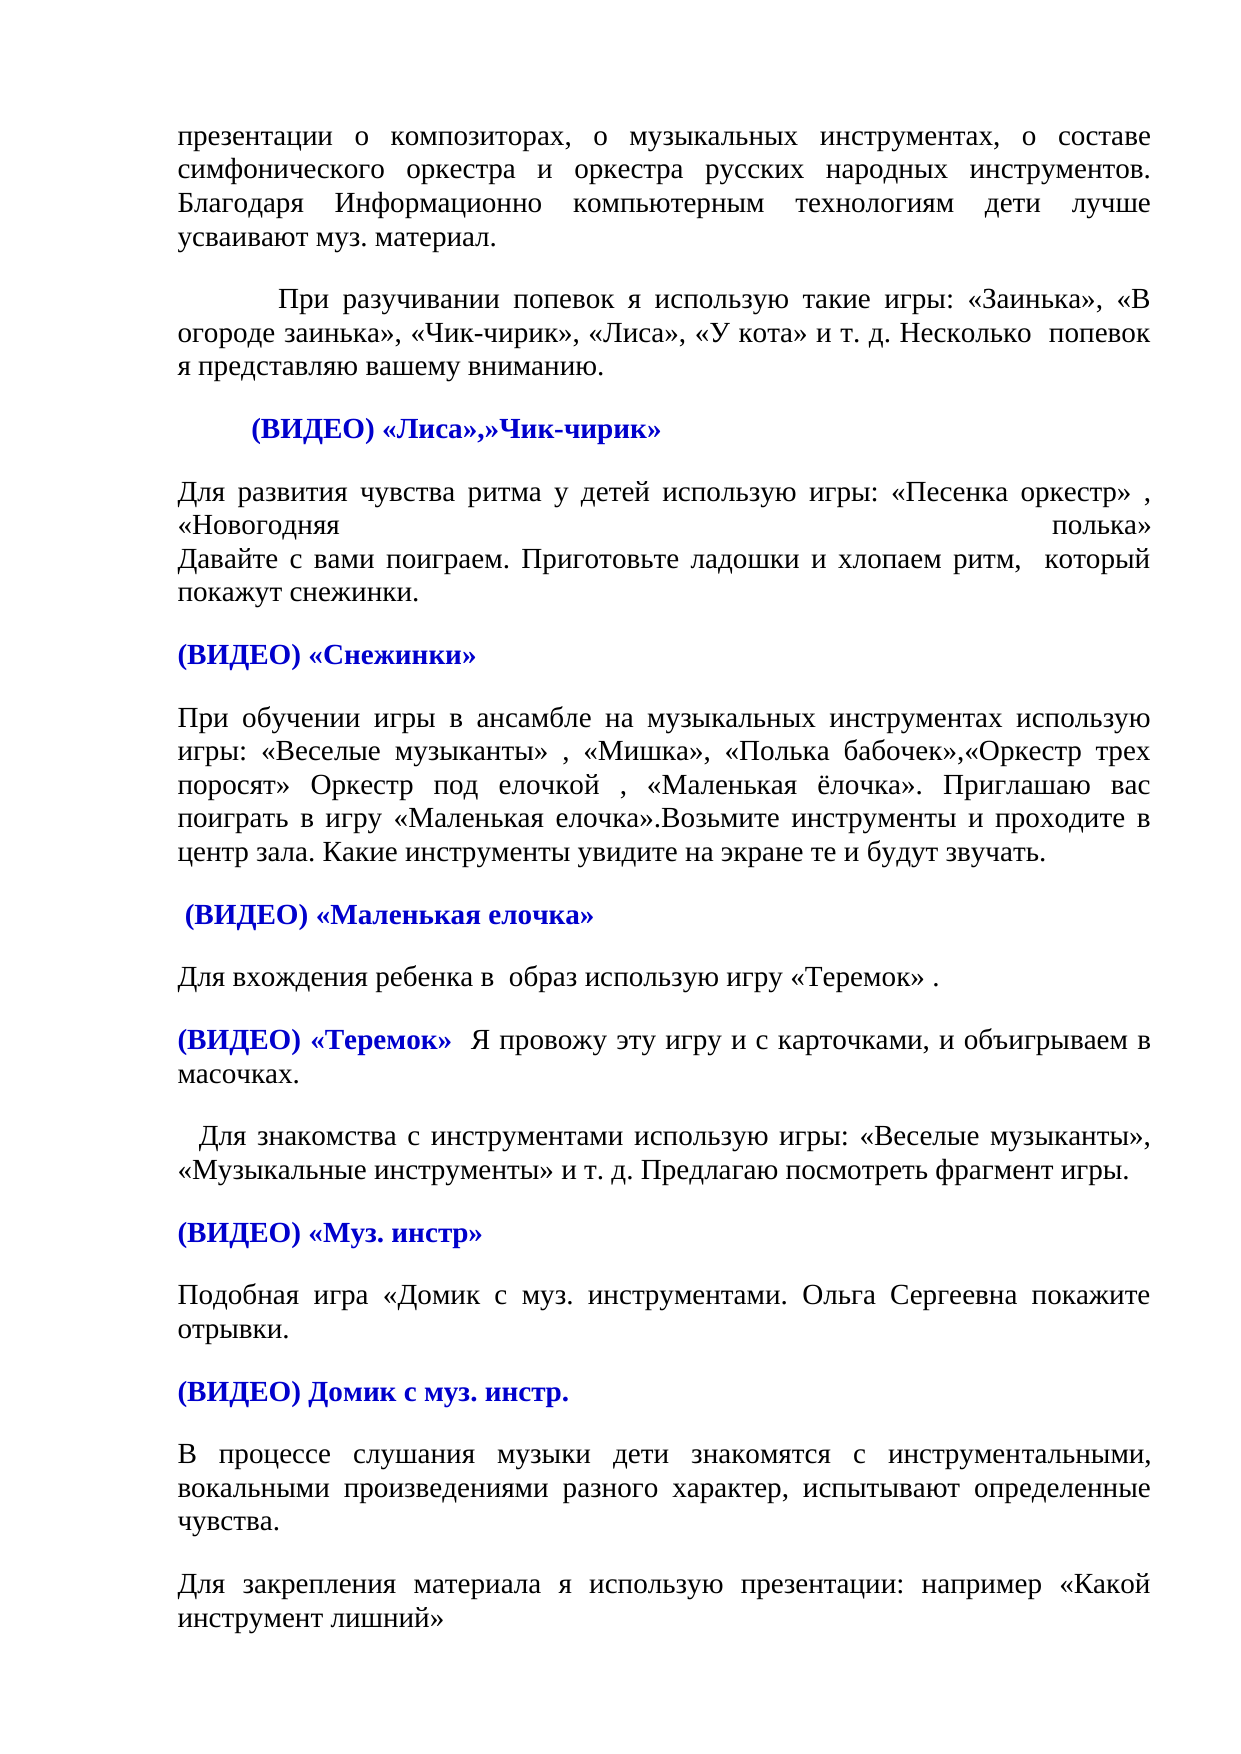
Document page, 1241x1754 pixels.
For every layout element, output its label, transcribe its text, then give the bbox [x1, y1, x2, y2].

text (ВИДЕО) «Маленькая елочка» [177, 897, 1152, 930]
text (ВИДЕО) «Муз. инстр» [177, 1215, 1152, 1248]
text (ВИДЕО) «Снежинки» [177, 637, 1152, 671]
text В процессе слушания музыки дети знакомятся с инструментальными, вокальными произведениями разного характер, испытывают определенные чувства. [177, 1436, 1152, 1537]
text При разучивании попевок я использую такие игры: «Заинька», «В огороде заинька», «Чик-чирик», «Лиса», «У кота» и т. д. Несколько попевок я представляю вашему вниманию. [177, 281, 1152, 382]
text Подобная игра «Домик с муз. инструментами. Ольга Сергеевна покажите отрывки. [177, 1277, 1152, 1344]
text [177, 118, 1152, 252]
text Для вхождения ребенка в образ использую игру «Теремок» . [177, 959, 1152, 993]
text Для развития чувства ритма у детей использую игры: «Песенка оркестр» , «Новогодняя полька» Давайте с вами поиграем. Приготовьте ладошки и хлопаем ритм, который покажут снежинки. [177, 474, 1152, 608]
text При обучении игры в ансамбле на музыкальных инструментах использую игры: «Веселые музыканты» , «Мишка», «Полька бабочек»,«Оркестр трех поросят» Оркестр под елочкой , «Маленькая ёлочка». Приглашаю вас поиграть в игру «Маленькая елочка».Возьмите инструменты и проходите в центр зала. Какие инструменты увидите на экране те и будут звучать. [177, 700, 1152, 868]
text (ВИДЕО) «Лиса»,»Чик-чирик» [177, 411, 1152, 445]
text Для знакомства с инструментами использую игры: «Веселые музыканты», «Музыкальные инструменты» и т. д. Предлагаю посмотреть фрагмент игры. [177, 1118, 1152, 1186]
text Для закрепления материала я использую презентации: например «Какой инструмент лишний» [177, 1566, 1152, 1633]
text (ВИДЕО) «Теремок» Я провожу эту игру и с карточками, и объигрываем в масочках. [177, 1022, 1152, 1089]
text (ВИДЕО) Домик с муз. инстр. [177, 1374, 1152, 1407]
